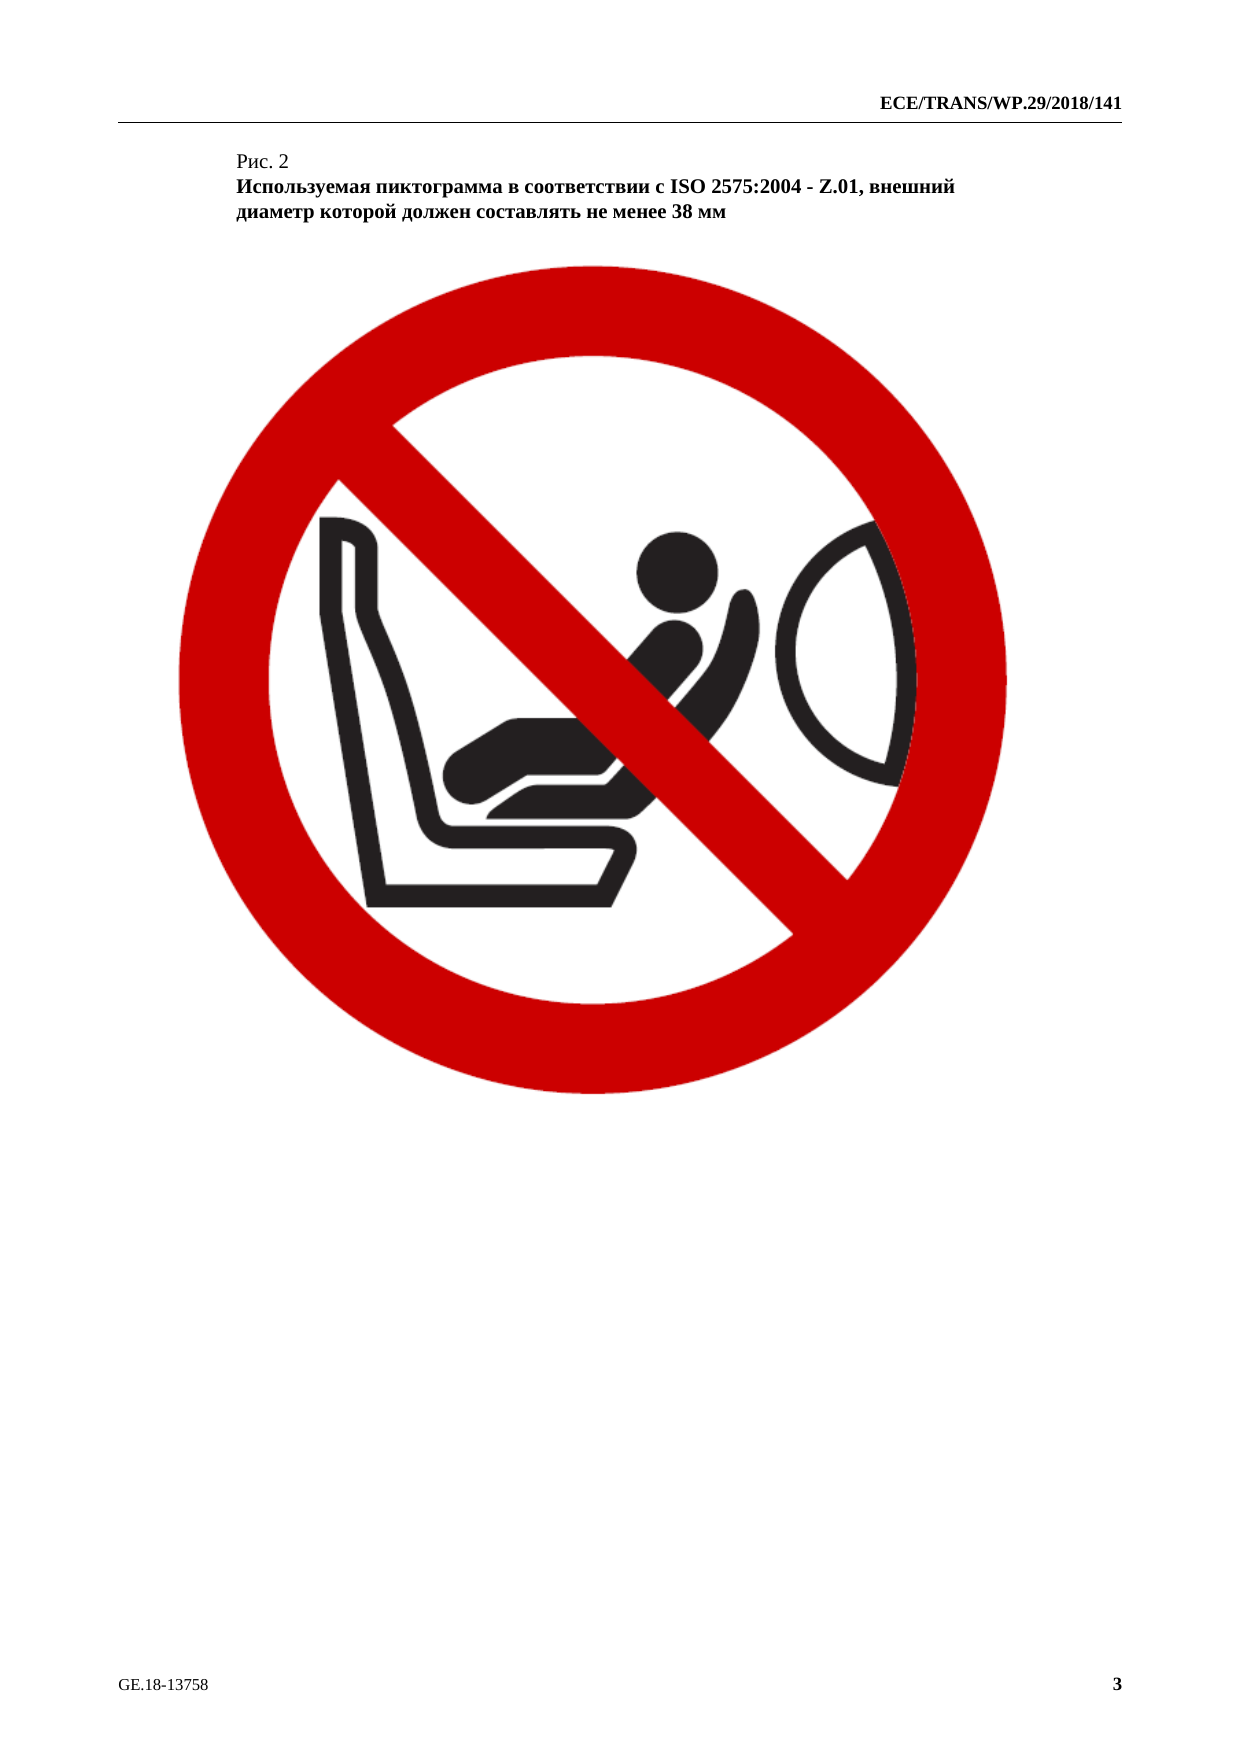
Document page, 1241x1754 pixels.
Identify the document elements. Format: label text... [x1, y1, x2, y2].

text Рис. 2 Используемая пиктограмма в соответствии с ISO 2575:2004 - Z.01, внешний диаметр которой должен составлять не менее 38 мм [236, 148, 1004, 223]
picture [177, 260, 1014, 1101]
